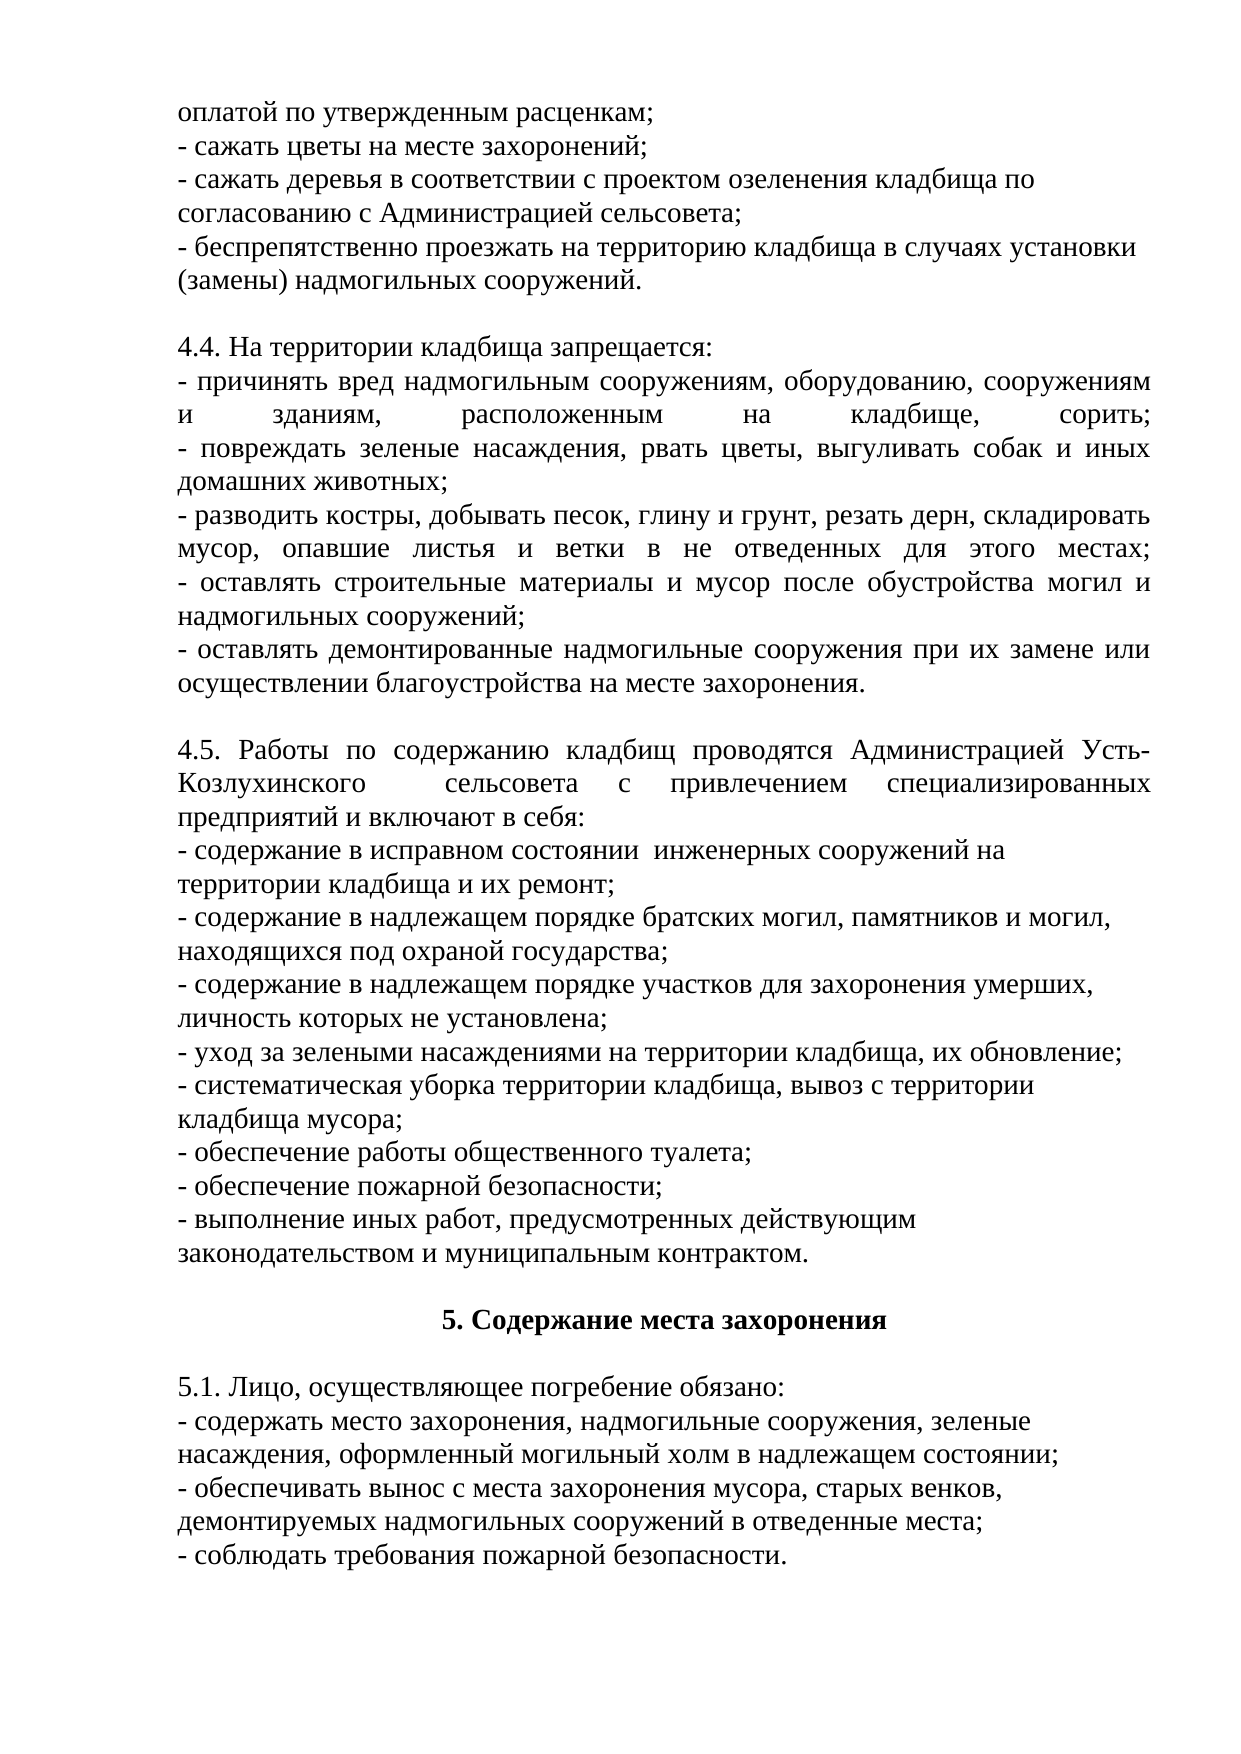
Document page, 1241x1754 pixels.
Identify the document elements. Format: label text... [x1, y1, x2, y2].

text 5.1. Лицо, осуществляющее погребение обязано: - содержать место захоронения, надмогильные сооружения, зеленые насаждения, оформленный могильный холм в надлежащем состоянии; - обеспечивать вынос с места захоронения мусора, старых венков, демонтируемых надмогильных сооружений в отведенные места; - соблюдать требования пожарной безопасности. [177, 1369, 1152, 1599]
text 4.5. Работы по содержанию кладбищ проводятся Администрацией Усть-Козлухинского сельсовета с привлечением специализированных предприятий и включают в себя: [177, 698, 1152, 832]
text - содержание в исправном состоянии инженерных сооружений на территории кладбища и их ремонт; - содержание в надлежащем порядке братских могил, памятников и могил, находящихся под охраной государства; - содержание в надлежащем порядке участков для захоронения умерших, личность которых не установлена; - уход за зелеными насаждениями на территории кладбища, их обновление; - систематическая уборка территории кладбища, вывоз с территории кладбища мусора; - обеспечение работы общественного туалета; - обеспечение пожарной безопасности; - выполнение иных работ, предусмотренных действующим законодательством и муниципальным контрактом. [177, 832, 1152, 1268]
text - оставлять демонтированные надмогильные сооружения при их замене или осуществлении благоустройства на месте захоронения. [177, 631, 1152, 698]
text 5. Содержание места захоронения [177, 1302, 1152, 1336]
text - причинять вред надмогильным сооружениям, оборудованию, сооружениям и зданиям, расположенным на кладбище, сорить; - повреждать зеленые насаждения, рвать цветы, выгуливать собак и иных домашних животных; [177, 363, 1152, 497]
text - разводить костры, добывать песок, глину и грунт, резать дерн, складировать мусор, опавшие листья и ветки в не отведенных для этого местах; - оставлять строительные материалы и мусор после обустройства могил и надмогильных сооружений; [177, 497, 1152, 631]
text 4.4. На территории кладбища запрещается: [177, 296, 1152, 363]
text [177, 94, 1152, 296]
